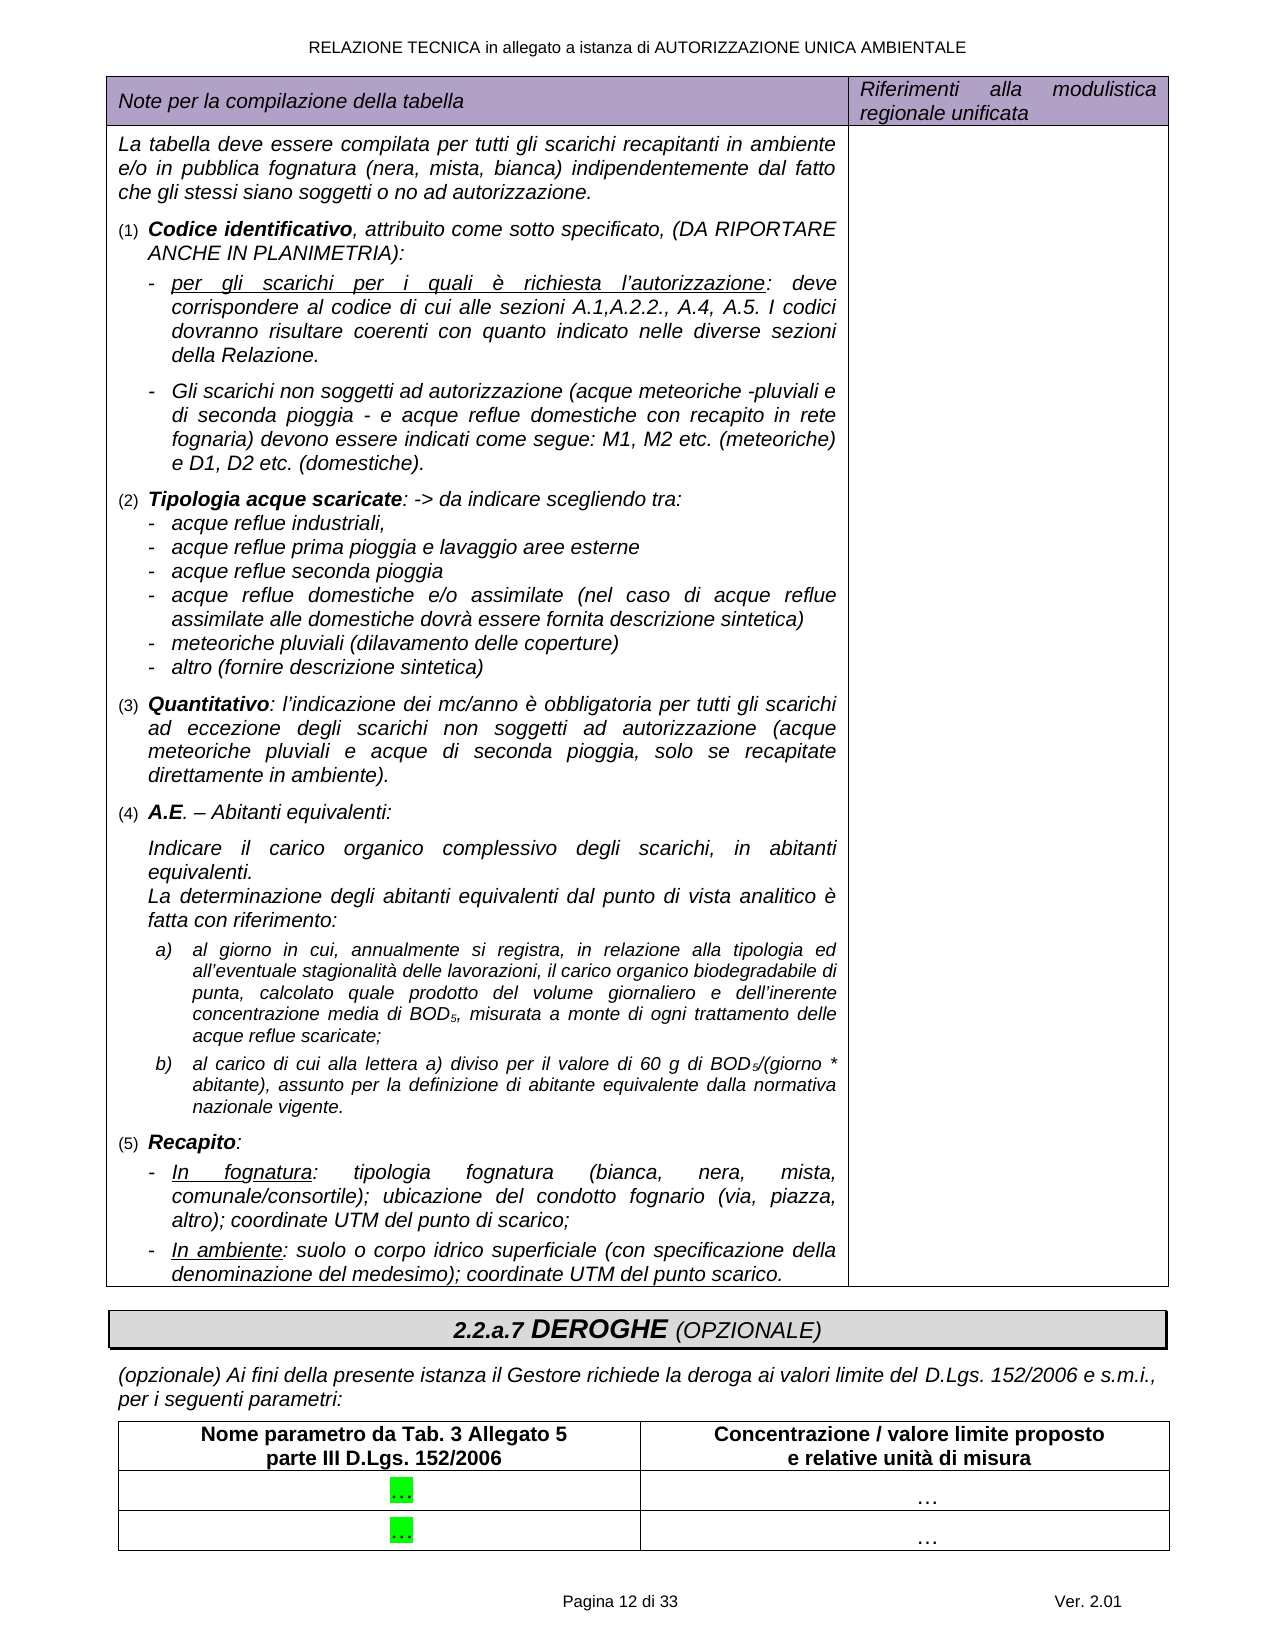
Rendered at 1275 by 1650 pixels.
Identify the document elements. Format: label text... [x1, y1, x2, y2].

table_cell … [119, 1471, 640, 1509]
table_header Nome parametro da Tab. 3 Allegato 5 parte III D.Lgs. 152/2006 [119, 1422, 640, 1470]
table_cell La tabella deve essere compilata per tutti gli scarichi recapitanti in ambiente e/o in pubblica fognatura (nera, mista, bianca) indipendentemente dal fatto che gli stessi siano soggetti o no ad autorizzazione. (1) Codice identificativo, attribuito come sotto specificato, (DA RIPORTARE ANCHE IN PLANIMETRIA): per gli scarichi per i quali è richiesta l’autorizzazione: deve corrispondere al codice di cui alle sezioni A.1,A.2.2., A.4, A.5. I codici dovranno risultare coerenti con quanto indicato nelle diverse sezioni della Relazione. Gli scarichi non soggetti ad autorizzazione (acque meteoriche -pluviali e di seconda pioggia - e acque reflue domestiche con recapito in rete fognaria) devono essere indicati come segue: M1, M2 etc. (meteoriche) e D1, D2 etc. (domestiche). (2) Tipologia acque scaricate: -> da indicare scegliendo tra: acque reflue industriali, acque reflue prima pioggia e lavaggio aree esterne acque reflue seconda pioggia acque reflue domestiche e/o assimilate (nel caso di acque reflue assimilate alle domestiche dovrà essere fornita descrizione sintetica) meteoriche pluviali (dilavamento delle coperture) altro (fornire descrizione sintetica) (3) Quantitativo: l’indicazione dei mc/anno è obbligatoria per tutti gli scarichi ad eccezione degli scarichi non soggetti ad autorizzazione (acque meteoriche pluviali e acque di seconda pioggia, solo se recapitate direttamente in ambiente). (4) A.E. – Abitanti equivalenti: Indicare il carico organico complessivo degli scarichi, in abitanti equivalenti. La determinazione degli abitanti equivalenti dal punto di vista analitico è fatta con riferimento: al giorno in cui, annualmente si registra, in relazione alla tipologia ed all’eventuale stagionalità delle lavorazioni, il carico organico biodegradabile di punta, calcolato quale prodotto del volume giornaliero e dell’inerente concentrazione media di BOD5, misurata a monte di ogni trattamento delle acque reflue scaricate; al carico di cui alla lettera a) diviso per il valore di di BOD5/(giorno * abitante), assunto per la definizione di abitante equivalente dalla normativa nazionale vigente. (5) Recapito: In fognatura: tipologia fognatura (bianca, nera, mista, comunale/consortile); ubicazione del condotto fognario (via, piazza, altro); coordinate UTM del punto di scarico; In ambiente: suolo o corpo idrico superficiale (con specificazione della denominazione del medesimo); coordinate UTM del punto scarico. [107, 126, 848, 1286]
table_header Note per la compilazione della tabella [107, 77, 848, 125]
table_header Riferimenti alla modulistica regionale unificata [849, 77, 1168, 125]
table_cell … [119, 1511, 640, 1549]
table_cell … [641, 1511, 1169, 1549]
table_header Concentrazione / valore limite proposto e relative unità di misura [641, 1422, 1169, 1470]
table_cell [849, 126, 1168, 1286]
subtitle 2.2.a.7 Deroghe (opzionale) [110, 1311, 1165, 1347]
text (opzionale) Ai fini della presente istanza il Gestore richiede la deroga ai valori limite del D.Lgs. 152/2006 e s.m.i., per i seguenti parametri: [118, 1362, 1157, 1410]
table_cell … [641, 1471, 1169, 1509]
